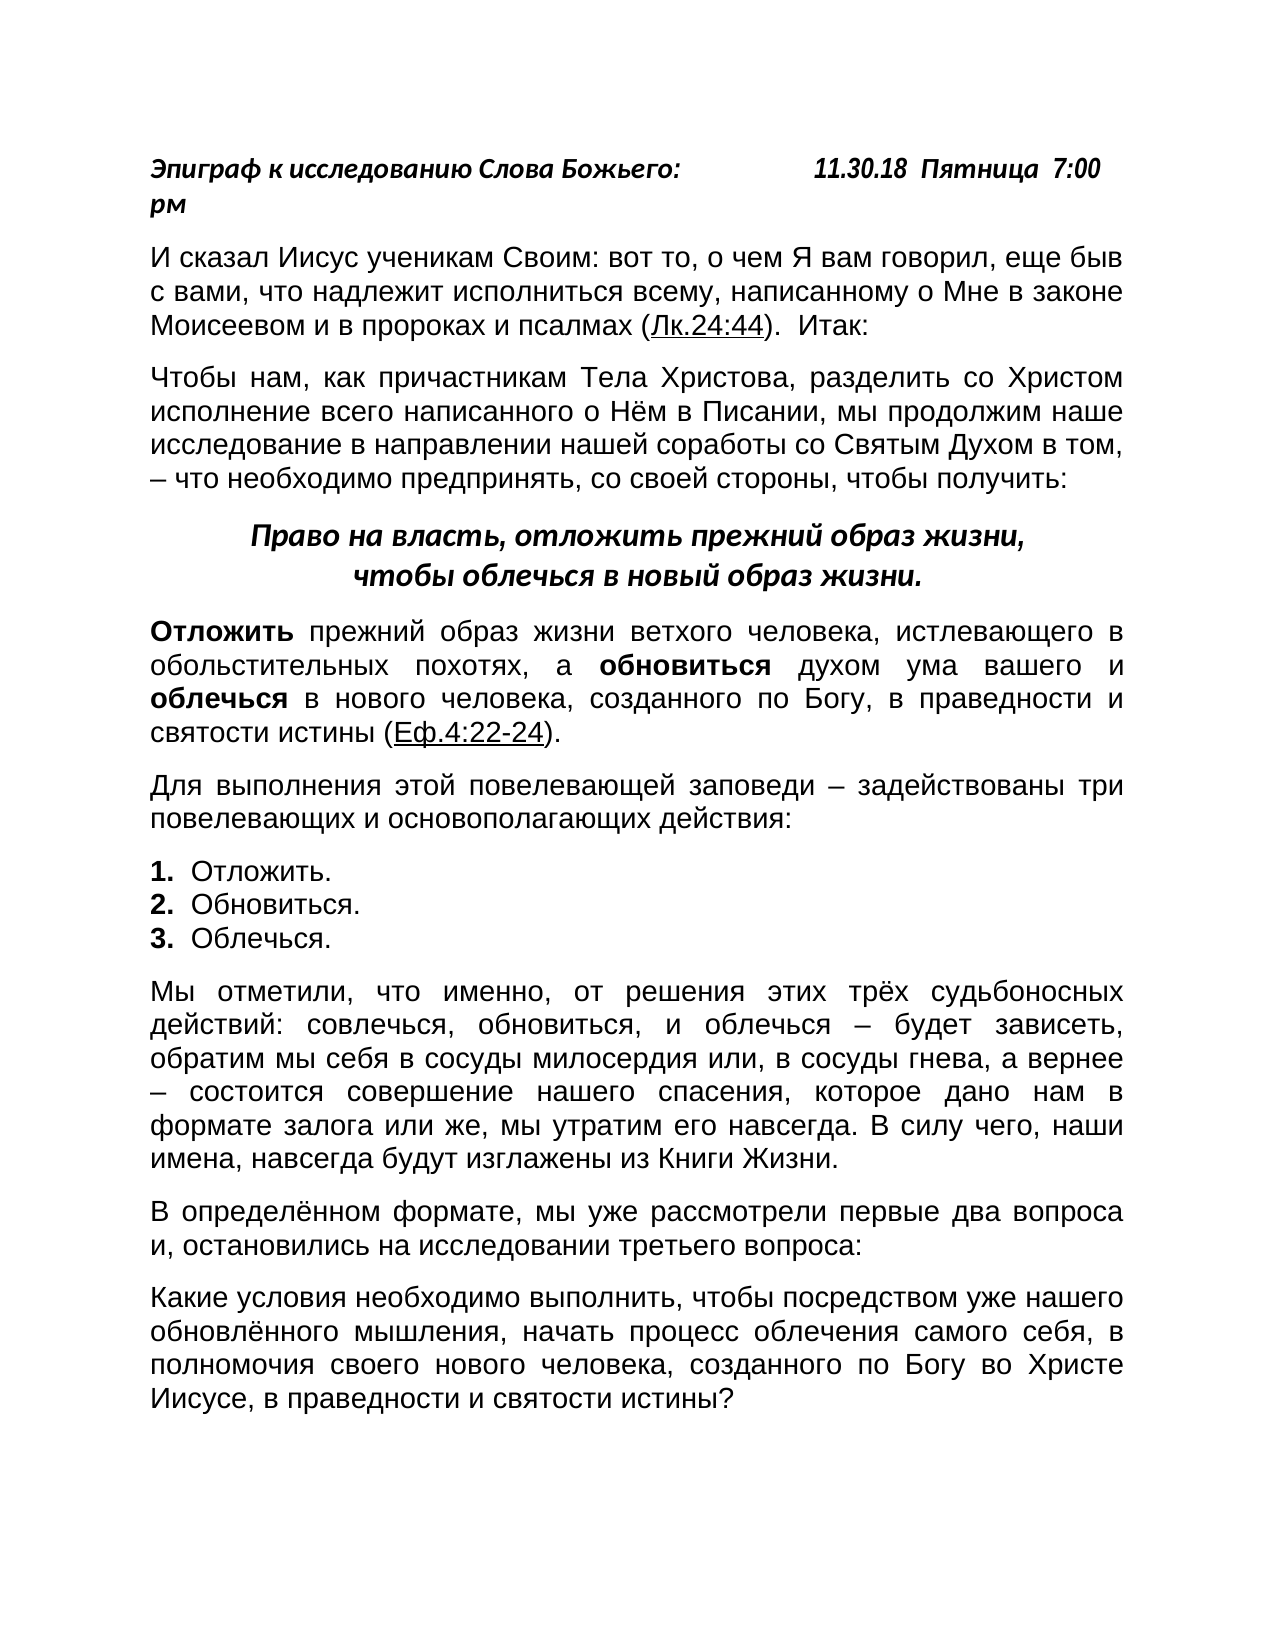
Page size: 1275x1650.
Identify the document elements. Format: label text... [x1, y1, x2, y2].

text Эпиграф к исследованию Слова Божьего: 11.30.18 Пятница 7:00 рм [150, 150, 1125, 221]
text Чтобы нам, как причастникам Тела Христова, разделить со Христом исполнение всего написанного о Нём в Писании, мы продолжим наше исследование в направлении нашей соработы со Святым Духом в том, – что необходимо предпринять, со своей стороны, чтобы получить: [150, 360, 1125, 494]
text Право на власть, отложить прежний образ жизни, [150, 513, 1125, 554]
text Какие условия необходимо выполнить, чтобы посредством уже нашего обновлённого мышления, начать процесс облечения самого себя, в полномочия своего нового человека, созданного по Богу во Христе Иисусе, в праведности и святости истины? [150, 1280, 1125, 1414]
text Для выполнения этой повелевающей заповеди – задействованы три повелевающих и основополагающих действия: [150, 767, 1125, 834]
text Отложить прежний образ жизни ветхого человека, истлевающего в обольстительных похотях, а обновиться духом ума вашего и облечься в нового человека, созданного по Богу, в праведности и святости истины (Еф.4:22-24). [150, 614, 1125, 748]
text В определённом формате, мы уже рассмотрели первые два вопроса и, остановились на исследовании третьего вопроса: [150, 1194, 1125, 1261]
text 3. Облечься. [150, 921, 1125, 954]
text 1. Отложить. [150, 854, 1125, 887]
text И сказал Иисус ученикам Своим: вот то, о чем Я вам говорил, еще быв с вами, что надлежит исполниться всему, написанному о Мне в законе Моисеевом и в пророках и псалмах (Лк.24:44). Итак: [150, 240, 1125, 341]
text чтобы облечься в новый образ жизни. [150, 554, 1125, 595]
text Мы отметили, что именно, от решения этих трёх судьбоносных действий: совлечься, обновиться, и облечься – будет зависеть, обратим мы себя в сосуды милосердия или, в сосуды гнева, а вернее – состоится совершение нашего спасения, которое дано нам в формате залога или же, мы утратим его навсегда. В силу чего, наши имена, навсегда будут изглажены из Книги Жизни. [150, 973, 1125, 1175]
text 2. Обновиться. [150, 887, 1125, 921]
